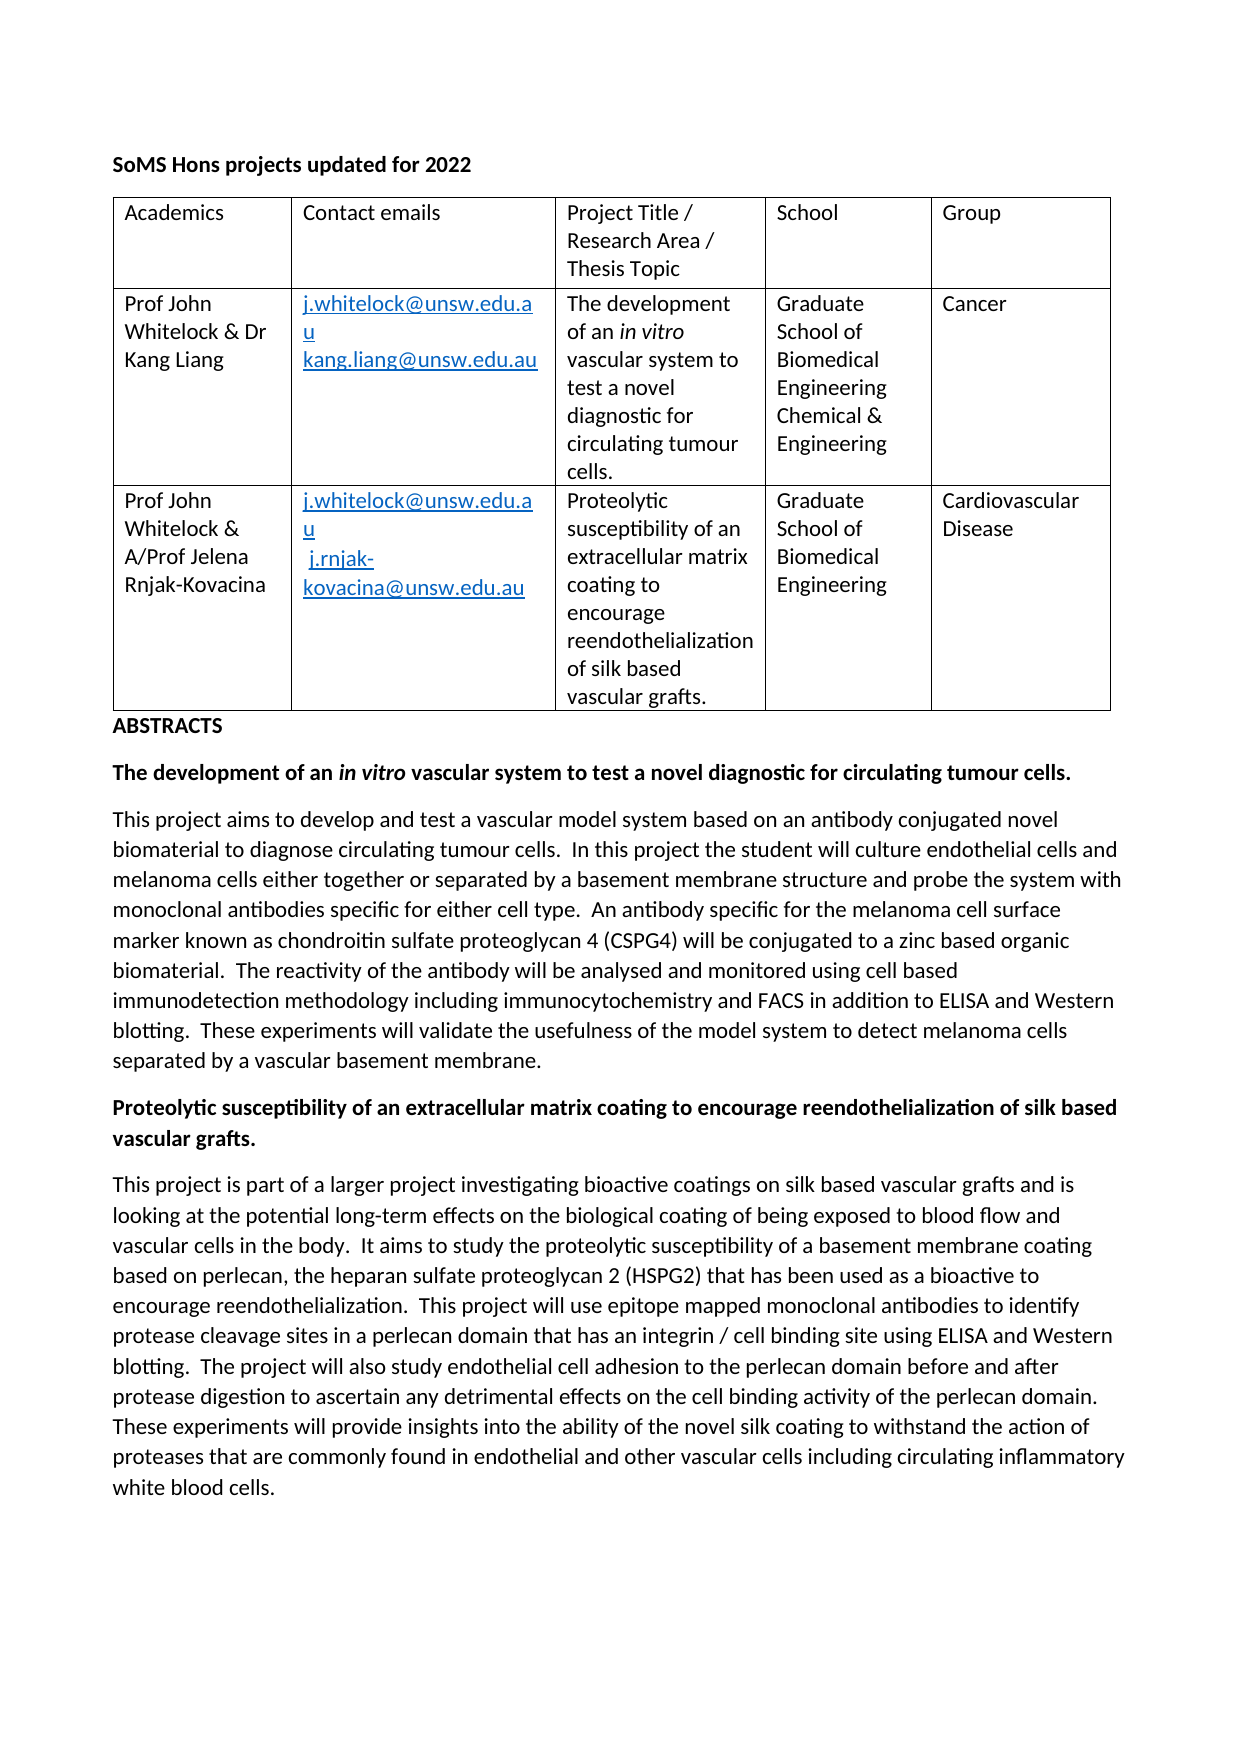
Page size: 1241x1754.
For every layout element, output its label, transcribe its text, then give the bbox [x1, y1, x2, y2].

table_cell Proteolytic susceptibility of an extracellular matrix coating to encourage reendothelialization of silk based vascular grafts. [556, 486, 765, 710]
text Proteolytic susceptibility of an extracellular matrix coating to encourage reendothelialization of silk based vascular grafts. [112, 1093, 1128, 1152]
table_cell j.whitelock@unsw.edu.au kang.liang@unsw.edu.au [292, 289, 555, 485]
table_header School [766, 198, 931, 288]
table_cell Graduate School of Biomedical Engineering [766, 486, 931, 710]
table_header Group [932, 198, 1110, 288]
text The development of an in vitro vascular system to test a novel diagnostic for circulating tumour cells. [112, 758, 1128, 786]
table_cell Prof John Whitelock & Dr Kang Liang [114, 289, 291, 485]
table_cell Cardiovascular Disease [932, 486, 1110, 710]
table_header Contact emails [292, 198, 555, 288]
text This project aims to develop and test a vascular model system based on an antibody conjugated novel biomaterial to diagnose circulating tumour cells. In this project the student will culture endothelial cells and melanoma cells either together or separated by a basement membrane structure and probe the system with monoclonal antibodies specific for either cell type. An antibody specific for the melanoma cell surface marker known as chondroitin sulfate proteoglycan 4 (CSPG4) will be conjugated to a zinc based organic biomaterial. The reactivity of the antibody will be analysed and monitored using cell based immunodetection methodology including immunocytochemistry and FACS in addition to ELISA and Western blotting. These experiments will validate the usefulness of the model system to detect melanoma cells separated by a vascular basement membrane. [112, 805, 1128, 1075]
table_cell j.whitelock@unsw.edu.au j.rnjak-kovacina@unsw.edu.au [292, 486, 555, 710]
table_cell The development of an in vitro vascular system to test a novel diagnostic for circulating tumour cells. [556, 289, 765, 485]
table_cell Prof John Whitelock & A/Prof Jelena Rnjak-Kovacina [114, 486, 291, 710]
table_header Project Title / Research Area / Thesis Topic [556, 198, 765, 288]
text This project is part of a larger project investigating bioactive coatings on silk based vascular grafts and is looking at the potential long-term effects on the biological coating of being exposed to blood flow and vascular cells in the body. It aims to study the proteolytic susceptibility of a basement membrane coating based on perlecan, the heparan sulfate proteoglycan 2 (HSPG2) that has been used as a bioactive to encourage reendothelialization. This project will use epitope mapped monoclonal antibodies to identify protease cleavage sites in a perlecan domain that has an integrin / cell binding site using ELISA and Western blotting. The project will also study endothelial cell adhesion to the perlecan domain before and after protease digestion to ascertain any detrimental effects on the cell binding activity of the perlecan domain. These experiments will provide insights into the ability of the novel silk coating to withstand the action of proteases that are commonly found in endothelial and other vascular cells including circulating inflammatory white blood cells. [112, 1171, 1128, 1501]
table_cell Cancer [932, 289, 1110, 485]
text SoMS Hons projects updated for 2022 [112, 150, 1128, 178]
table_cell Graduate School of Biomedical Engineering Chemical & Engineering [766, 289, 931, 485]
text ABSTRACTS [112, 711, 1128, 739]
table_header Academics [114, 198, 291, 288]
